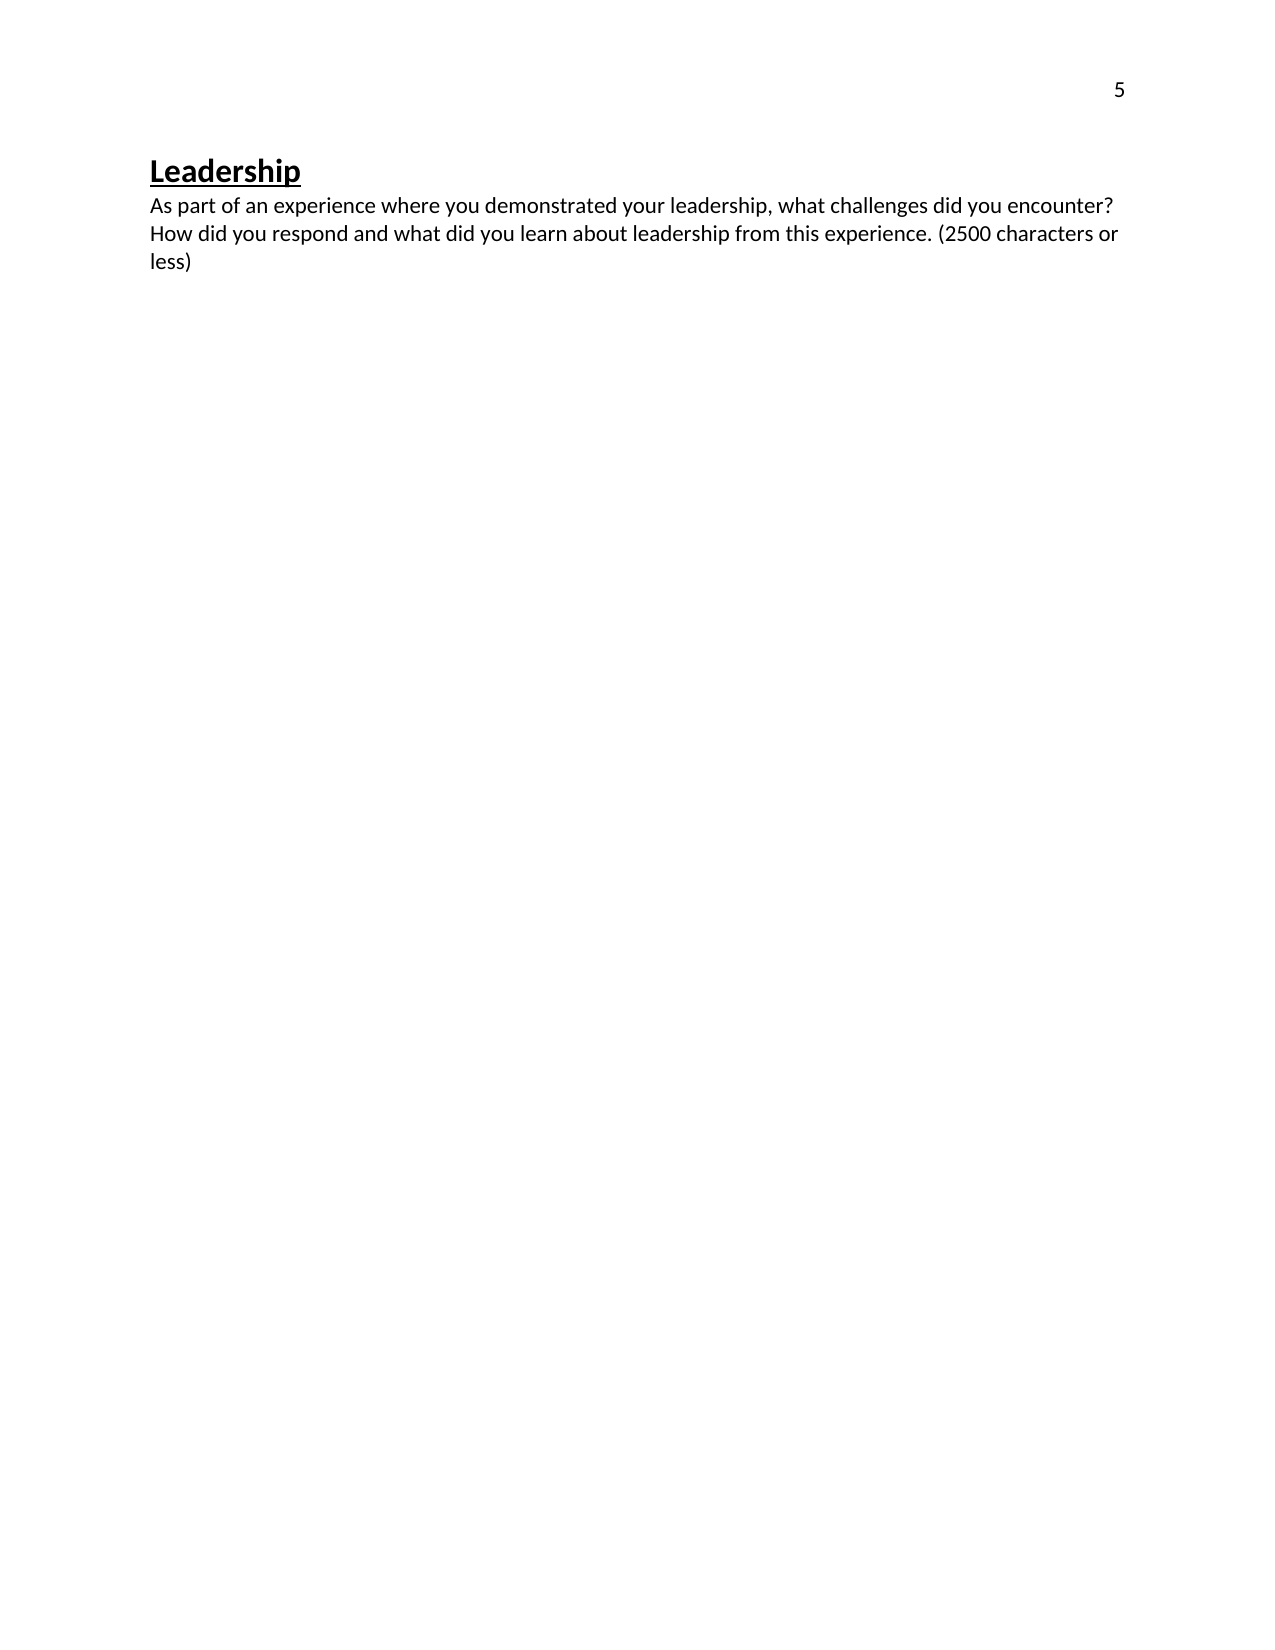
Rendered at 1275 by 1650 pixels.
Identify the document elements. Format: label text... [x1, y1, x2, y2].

text Leadership [150, 150, 1125, 191]
text As part of an experience where you demonstrated your leadership, what challenges did you encounter? How did you respond and what did you learn about leadership from this experience. (2500 characters or less) [150, 191, 1125, 275]
